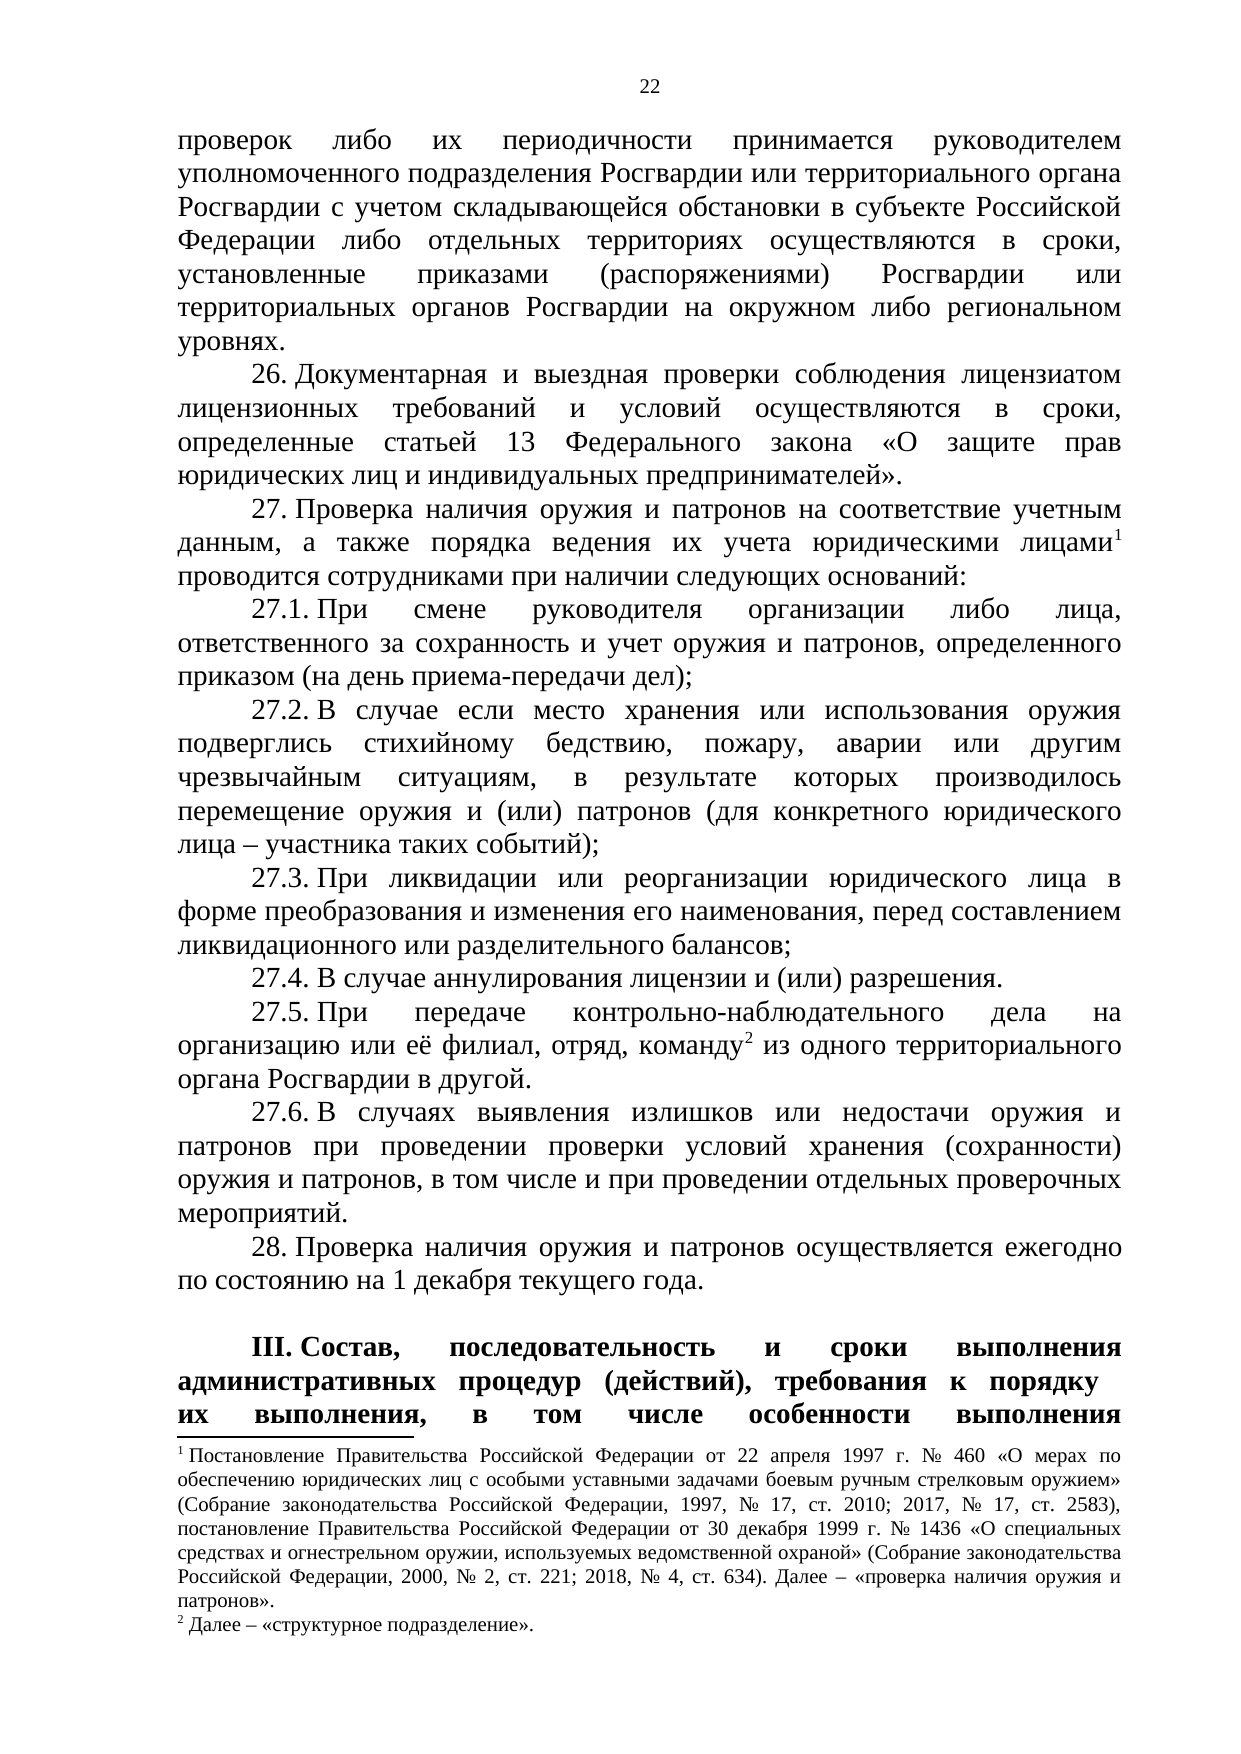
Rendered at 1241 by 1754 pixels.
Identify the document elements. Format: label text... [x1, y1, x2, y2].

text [177, 1329, 1122, 1430]
text 27.1. При смене руководителя организации либо лица, ответственного за сохранность и учет оружия и патронов, определенного приказом (на день приема-передачи дел); [177, 591, 1122, 692]
text 27. Проверка наличия оружия и патронов на соответствие учетным данным, а также порядка ведения их учета юридическими лицами проводится сотрудниками при наличии следующих оснований: [177, 491, 1122, 591]
text 27.6. В случаях выявления излишков или недостачи оружия и патронов при проведении проверки условий хранения (сохранности) оружия и патронов, в том числе и при проведении отдельных проверочных мероприятий. [177, 1094, 1122, 1229]
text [177, 122, 1122, 357]
text 27.5. При передаче контрольно-наблюдательного дела на организацию или её филиал, отряд, команду из одного территориального органа Росгвардии в другой. [177, 994, 1122, 1094]
text 28. Проверка наличия оружия и патронов осуществляется ежегодно по состоянию на 1 декабря текущего года. [177, 1229, 1122, 1296]
text 27.4. В случае аннулирования лицензии и (или) разрешения. [177, 960, 1122, 994]
text 27.2. В случае если место хранения или использования оружия подверглись стихийному бедствию, пожару, аварии или другим чрезвычайным ситуациям, в результате которых производилось перемещение оружия и (или) патронов (для конкретного юридического лица – участника таких событий); [177, 692, 1122, 860]
text 26. Документарная и выездная проверки соблюдения лицензиатом лицензионных требований и условий осуществляются в сроки, определенные статьей 13 Федерального закона «О защите прав юридических лиц и индивидуальных предпринимателей». [177, 357, 1122, 491]
text 27.3. При ликвидации или реорганизации юридического лица в форме преобразования и изменения его наименования, перед составлением ликвидационного или разделительного балансов; [177, 860, 1122, 960]
